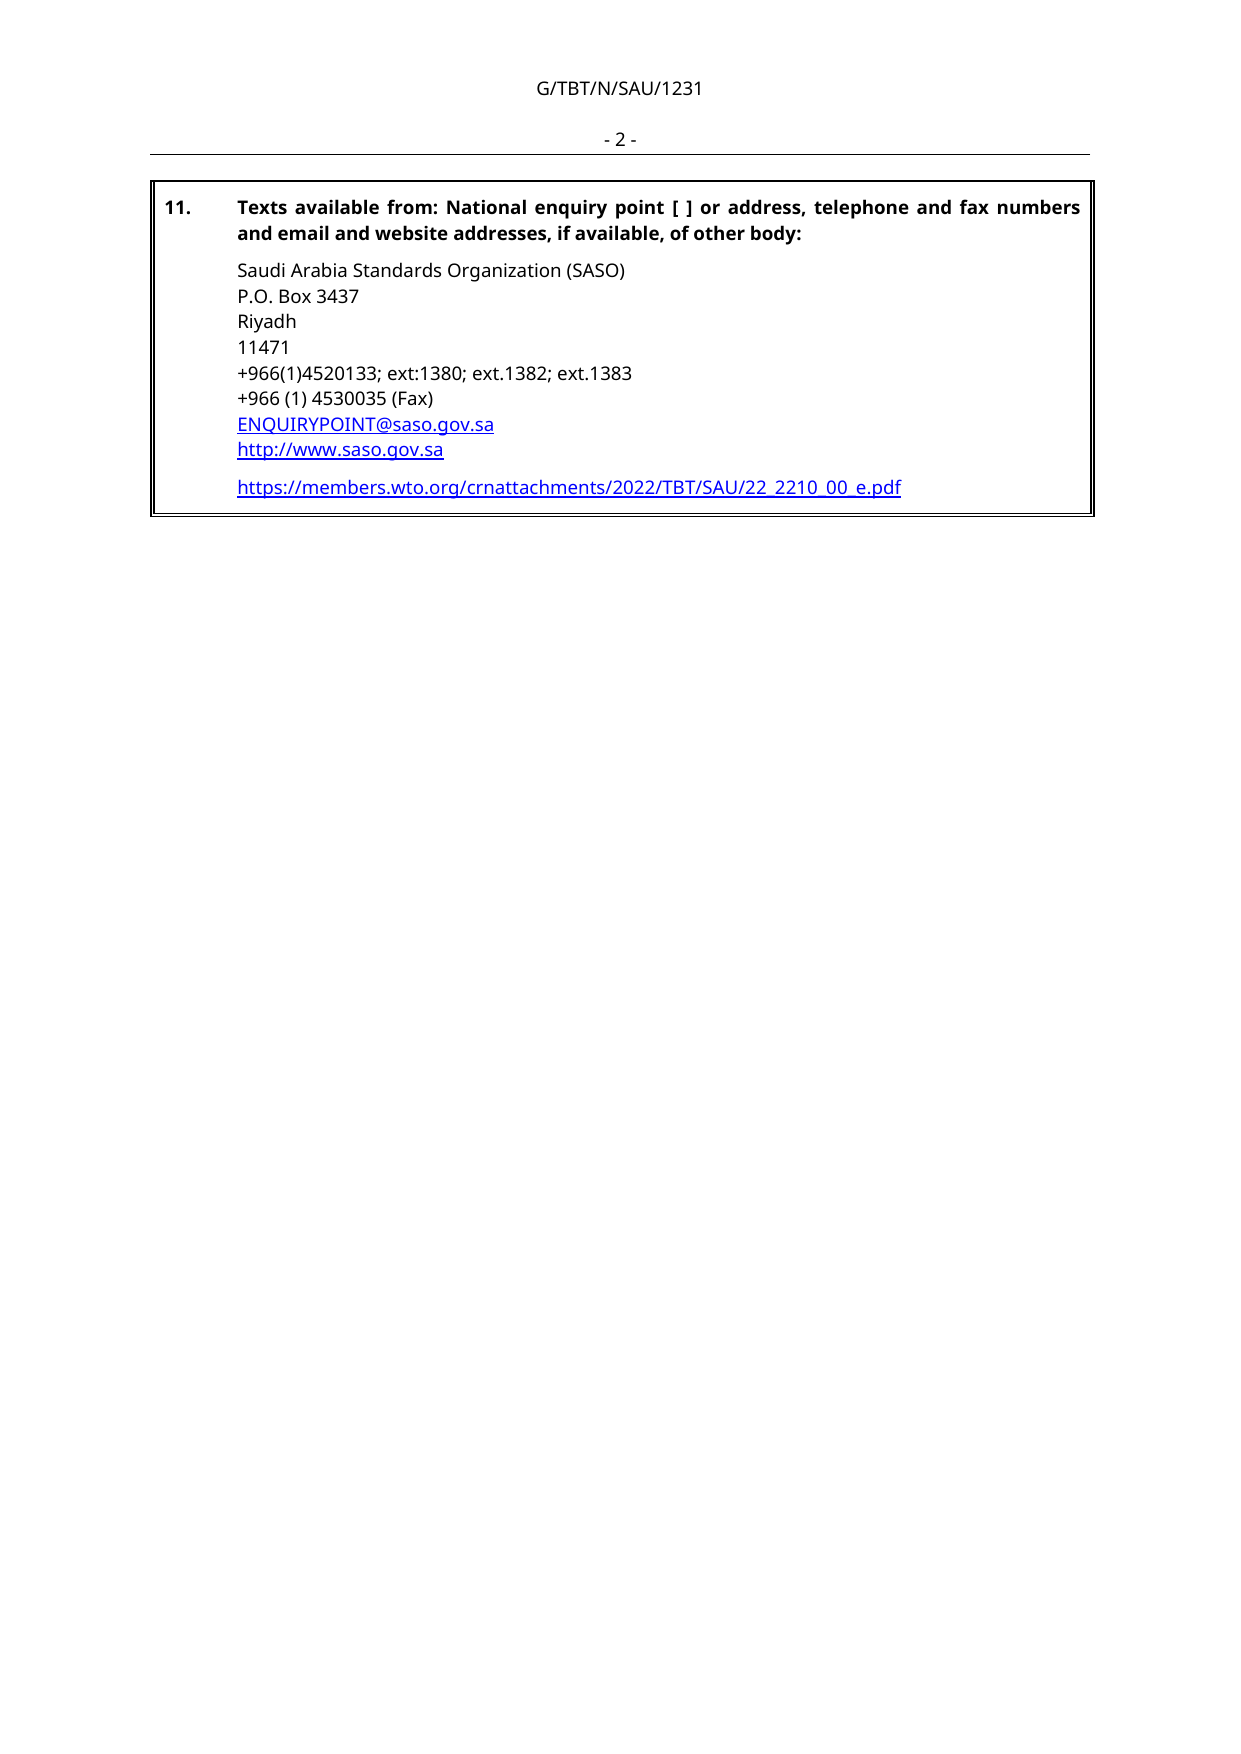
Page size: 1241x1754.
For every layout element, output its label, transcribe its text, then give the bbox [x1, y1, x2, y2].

table_cell Texts available from: National enquiry point [ ] or address, telephone and fax numbers and email and website addresses, if available, of other body: Saudi Arabia Standards Organization (SASO) P.O. Box 3437 Riyadh 11471 +966(1)4520133; ext:1380; ext.1382; ext.1383 +966 (1) 4530035 (Fax) ENQUIRYPOINT@saso.gov.sa http://www.saso.gov.sa https://members.wto.org/crnattachments/2022/TBT/SAU/22_2210_00_e.pdf [225, 182, 1090, 512]
table_cell 11. [155, 182, 225, 512]
